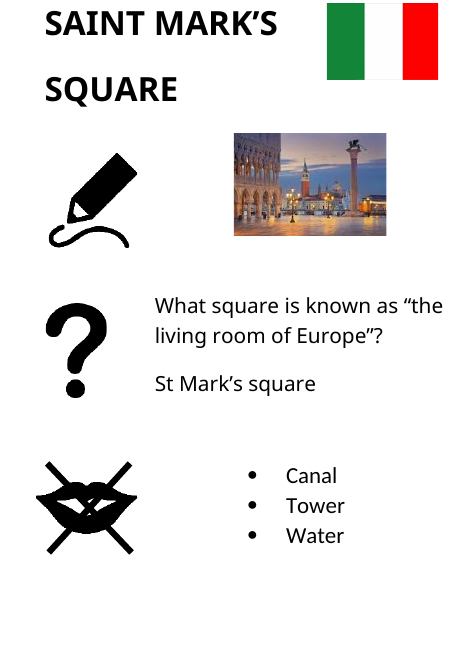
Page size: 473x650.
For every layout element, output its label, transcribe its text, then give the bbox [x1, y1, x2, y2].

picture [45, 153, 140, 248]
list SAINT MARK’S [44, 0, 428, 45]
picture [326, 3, 439, 80]
picture [45, 303, 107, 398]
picture [233, 133, 387, 236]
picture [26, 435, 151, 559]
text SQUARE [44, 66, 428, 111]
